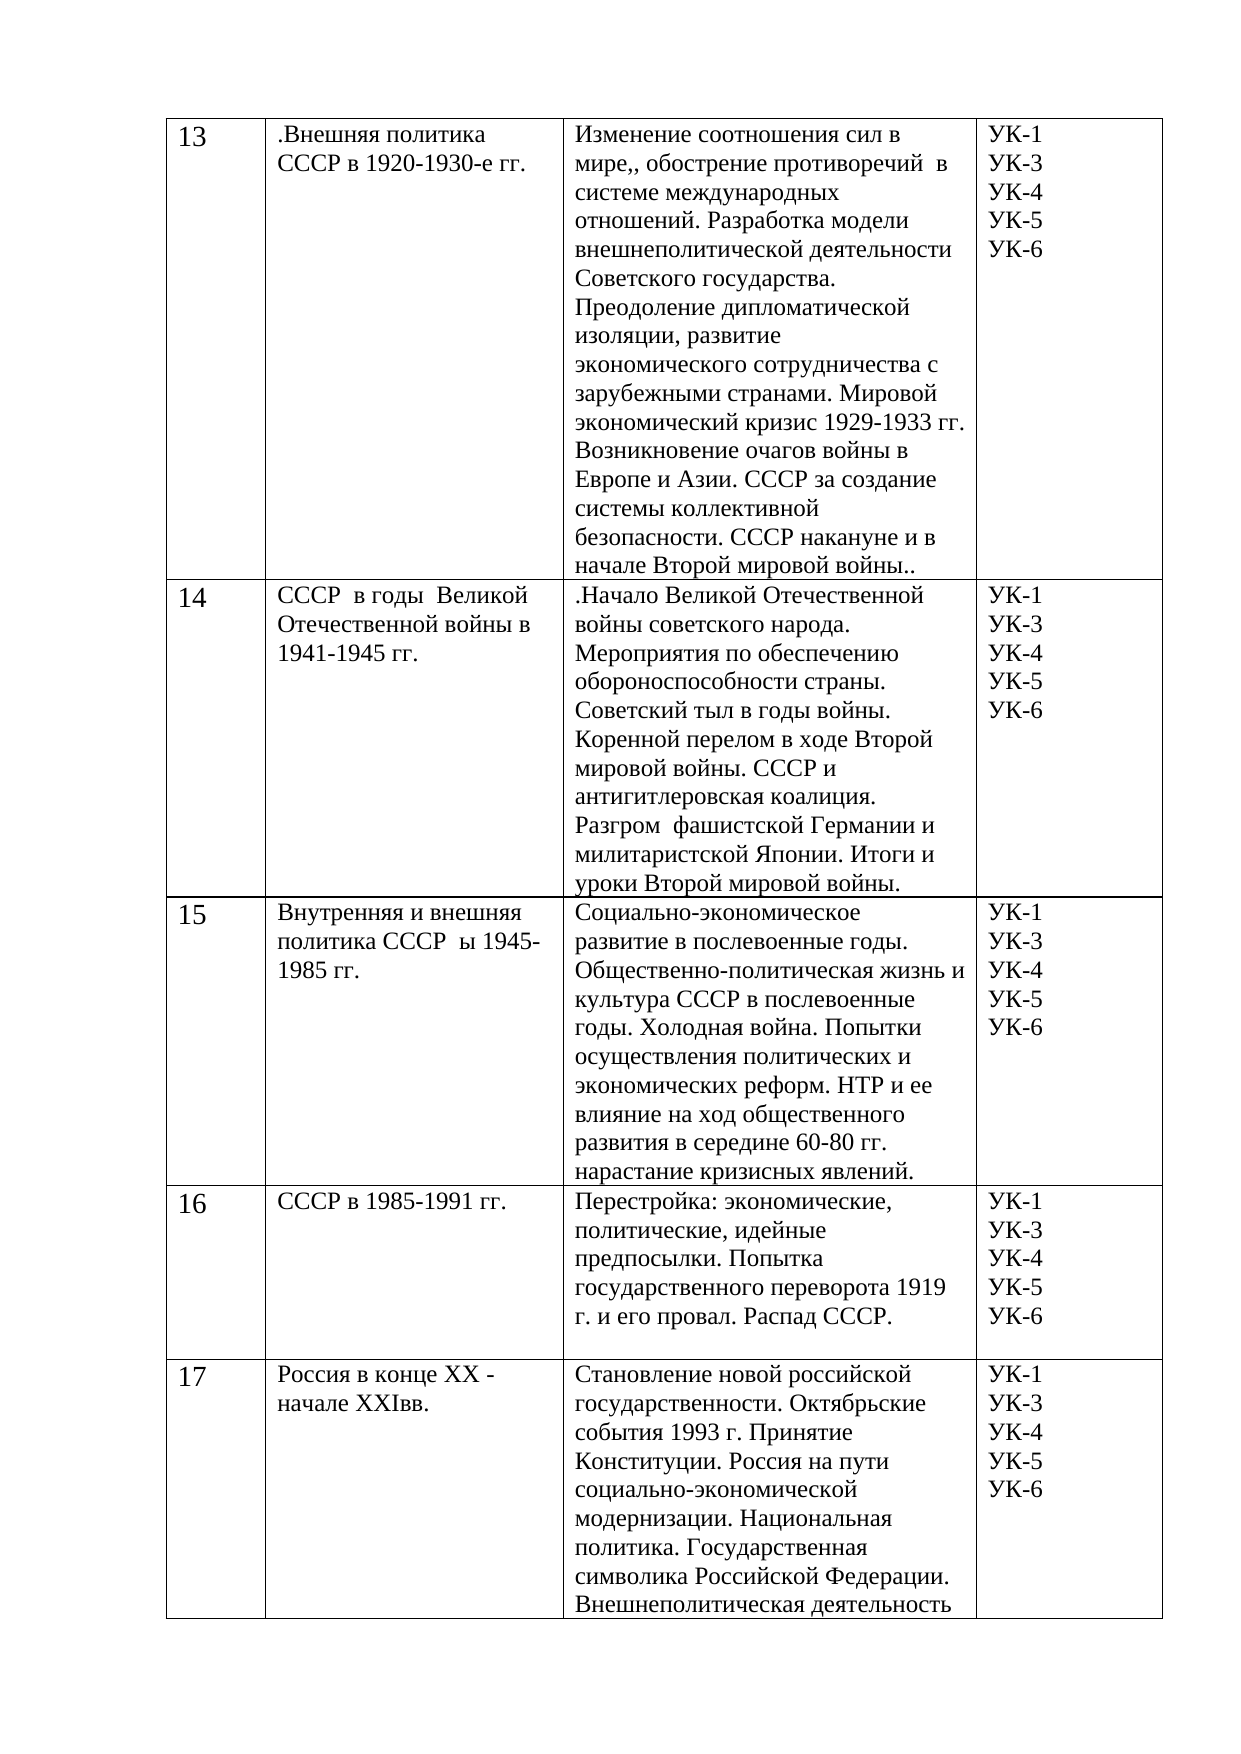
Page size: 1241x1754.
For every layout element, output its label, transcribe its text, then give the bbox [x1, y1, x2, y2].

table_cell УК-1 УК-3 УК-4 УК-5 УК-6 [977, 1186, 1162, 1358]
table_cell 15 [167, 898, 265, 1185]
table_cell 17 [167, 1360, 265, 1618]
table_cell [266, 1360, 563, 1618]
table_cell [977, 119, 1162, 579]
table_cell .Внешняя политика СССР в 1920-1930-е гг. [266, 119, 563, 579]
table_cell 16 [167, 1186, 265, 1358]
table_cell УК-1 УК-3 УК-4 УК-5 УК-6 [977, 898, 1162, 1185]
table_cell 13 [167, 119, 265, 579]
table_cell Внутренняя и внешняя политика СССР ы 1945-1985 гг. [266, 898, 563, 1185]
table_cell Изменение соотношения сил в мире,, обострение противоречий в системе международных отношений. Разработка модели внешнеполитической деятельности Советского государства. Преодоление дипломатической изоляции, развитие экономического сотрудничества с зарубежными странами. Мировой экономический кризис 1929-1933 гг. Возникновение очагов войны в Европе и Азии. СССР за создание системы коллективной безопасности. СССР накануне и в начале Второй мировой войны.. [564, 119, 976, 579]
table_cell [977, 1360, 1162, 1618]
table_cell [564, 1360, 976, 1618]
table_cell Перестройка: экономические, политические, идейные предпосылки. Попытка государственного переворота 1919 г. и его провал. Распад СССР. [564, 1186, 976, 1358]
table_cell СССР в годы Великой Отечественной войны в 1941-1945 гг. [266, 580, 563, 896]
table_cell .Начало Великой Отечественной войны советского народа. Мероприятия по обеспечению обороноспособности страны. Советский тыл в годы войны. Коренной перелом в ходе Второй мировой войны. СССР и антигитлеровская коалиция. Разгром фашистской Германии и милитаристской Японии. Итоги и уроки Второй мировой войны. [564, 580, 976, 896]
table_cell УК-1 УК-3 УК-4 УК-5 УК-6 [977, 580, 1162, 896]
table_cell 14 [167, 580, 265, 896]
table_cell Социально-экономическое развитие в послевоенные годы. Общественно-политическая жизнь и культура СССР в послевоенные годы. Холодная война. Попытки осуществления политических и экономических реформ. НТР и ее влияние на ход общественного развития в середине 60-80 гг. нарастание кризисных явлений. [564, 898, 976, 1185]
table_cell СССР в 1985-1991 гг. [266, 1186, 563, 1358]
